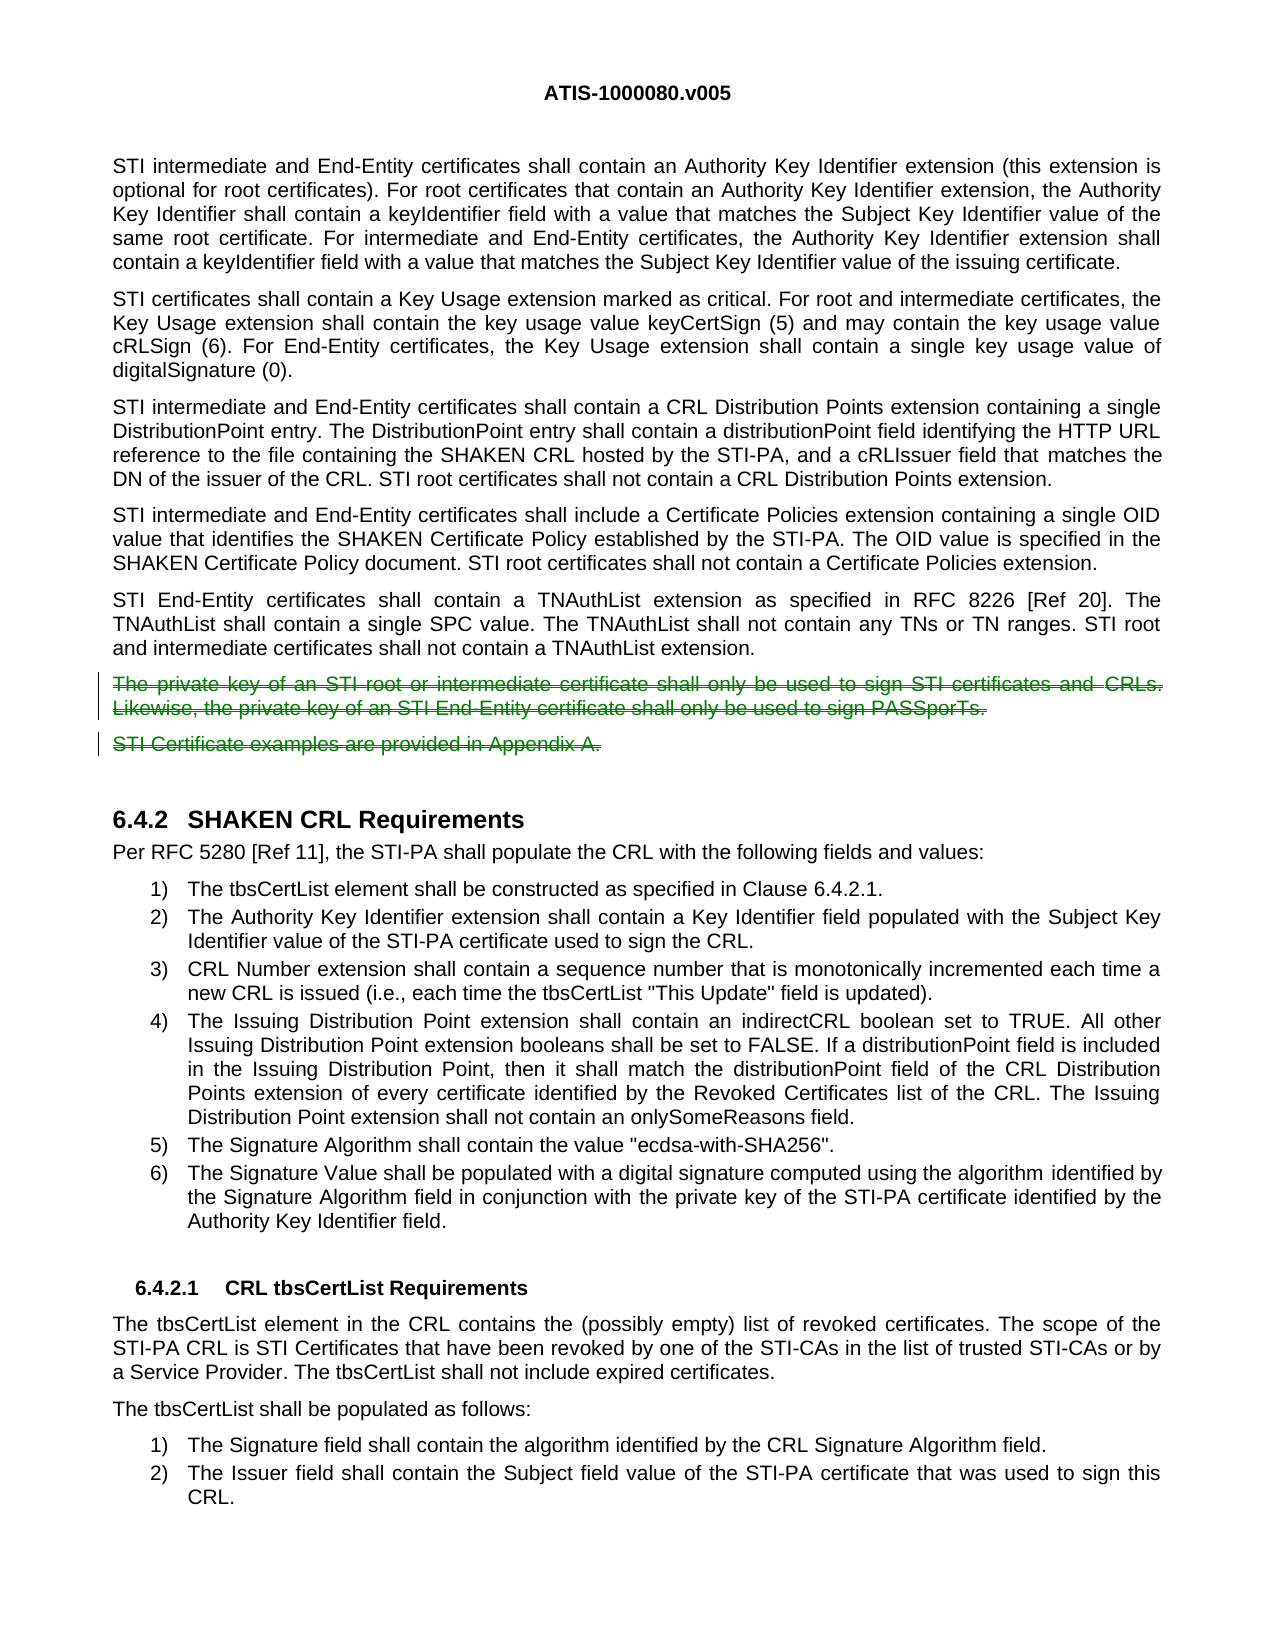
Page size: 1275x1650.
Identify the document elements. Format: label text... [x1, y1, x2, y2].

list CRL Number extension shall contain a sequence number that is monotonically incremented each time a new CRL is issued (i.e., each time the tbsCertList "This Update" field is updated). [150, 957, 1162, 1005]
list The Authority Key Identifier extension shall contain a Key Identifier field populated with the Subject Key Identifier value of the STI-PA certificate used to sign the CRL. [150, 905, 1162, 953]
text The tbsCertList shall be populated as follows: [112, 1396, 1162, 1420]
text STI intermediate and End-Entity certificates shall contain a CRL Distribution Points extension containing a single DistributionPoint entry. The DistributionPoint entry shall contain a distributionPoint field identifying the HTTP URL reference to the file containing the SHAKEN CRL hosted by the STI-PA, and a cRLIssuer field that matches the DN of the issuer of the CRL. STI root certificates shall not contain a CRL Distribution Points extension. [112, 395, 1162, 491]
list The Signature field shall contain the algorithm identified by the CRL Signature Algorithm field. [150, 1433, 1162, 1457]
text Per RFC 5280 [Ref 11], the STI-PA shall populate the CRL with the following fields and values: [112, 840, 1162, 864]
text STI End-Entity certificates shall contain a TNAuthList extension as specified in RFC 8226 [Ref 20]. The TNAuthList shall contain a single SPC value. The TNAuthList shall not contain any TNs or TN ranges. STI root and intermediate certificates shall not contain a TNAuthList extension. [112, 587, 1162, 659]
list The tbsCertList element shall be constructed as specified in Clause 6.4.2.1. [150, 877, 1162, 901]
list The Issuer field shall contain the Subject field value of the STI-PA certificate that was used to sign this CRL. [150, 1461, 1162, 1509]
text STI certificates shall contain a Key Usage extension marked as critical. For root and intermediate certificates, the Key Usage extension shall contain the key usage value keyCertSign (5) and may contain the key usage value cRLSign (6). For End-Entity certificates, the Key Usage extension shall contain a single key usage value of digitalSignature (0). [112, 286, 1162, 382]
list The Signature Algorithm shall contain the value "ecdsa-with-SHA256". [150, 1133, 1162, 1157]
subtitle SHAKEN CRL Requirements [112, 805, 1162, 834]
text STI intermediate and End-Entity certificates shall include a Certificate Policies extension containing a single OID value that identifies the SHAKEN Certificate Policy established by the STI-PA. The OID value is specified in the SHAKEN Certificate Policy document. STI root certificates shall not contain a Certificate Policies extension. [112, 503, 1162, 575]
list The Signature Value shall be populated with a digital signature computed using the algorithm identified by the Signature Algorithm field in conjunction with the private key of the STI-PA certificate identified by the Authority Key Identifier field. [150, 1161, 1162, 1233]
subtitle CRL tbsCertList Requirements [135, 1276, 1162, 1299]
list The Issuing Distribution Point extension shall contain an indirectCRL boolean set to TRUE. All other Issuing Distribution Point extension booleans shall be set to FALSE. If a distributionPoint field is included in the Issuing Distribution Point, then it shall match the distributionPoint field of the CRL Distribution Points extension of every certificate identified by the Revoked Certificates list of the CRL. The Issuing Distribution Point extension shall not contain an onlySomeReasons field. [150, 1009, 1162, 1129]
text STI intermediate and End-Entity certificates shall contain an Authority Key Identifier extension (this extension is optional for root certificates). For root certificates that contain an Authority Key Identifier extension, the Authority Key Identifier shall contain a keyIdentifier field with a value that matches the Subject Key Identifier value of the same root certificate. For intermediate and End-Entity certificates, the Authority Key Identifier extension shall contain a keyIdentifier field with a value that matches the Subject Key Identifier value of the issuing certificate. [112, 154, 1162, 274]
text The tbsCertList element in the CRL contains the (possibly empty) list of revoked certificates. The scope of the STI-PA CRL is STI Certificates that have been revoked by one of the STI-CAs in the list of trusted STI-CAs or by a Service Provider. The tbsCertList shall not include expired certificates. [112, 1312, 1162, 1384]
